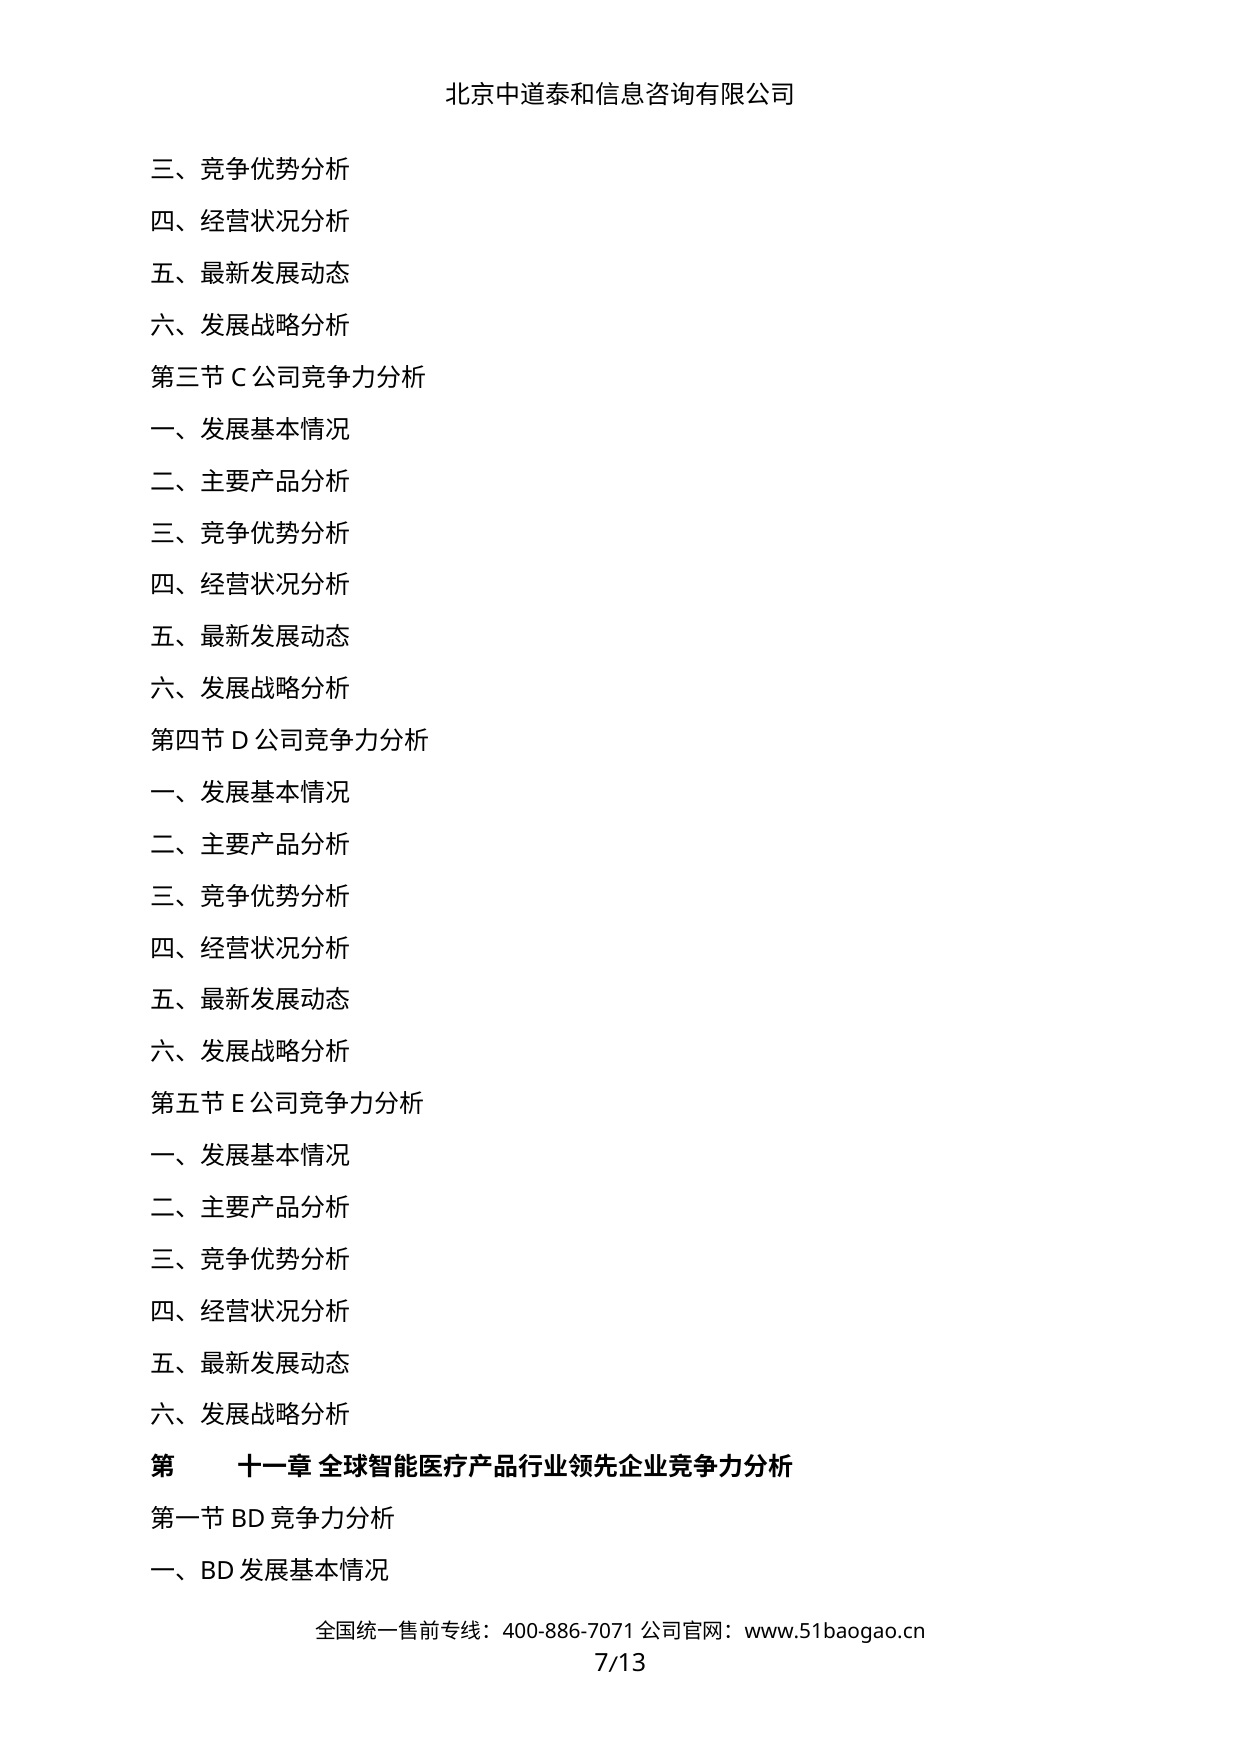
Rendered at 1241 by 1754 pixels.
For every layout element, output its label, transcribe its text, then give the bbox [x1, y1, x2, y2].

text 二、主要产品分析 [150, 1187, 1090, 1224]
text 第一节 BD竞争力分析 [150, 1499, 1090, 1535]
text 二、主要产品分析 [150, 824, 1090, 861]
text 三、竞争优势分析 [150, 876, 1090, 912]
text 三、竞争优势分析 [150, 1239, 1090, 1276]
text 二、主要产品分析 [150, 461, 1090, 497]
text 六、发展战略分析 [150, 1032, 1090, 1068]
text 三、竞争优势分析 [150, 150, 1090, 186]
text 四、经营状况分析 [150, 565, 1090, 601]
text 五、最新发展动态 [150, 980, 1090, 1016]
text 五、最新发展动态 [150, 1343, 1090, 1379]
text 一、发展基本情况 [150, 772, 1090, 809]
text 三、竞争优势分析 [150, 513, 1090, 549]
text 第三节 C公司竞争力分析 [150, 357, 1090, 394]
text 第五节 E公司竞争力分析 [150, 1084, 1090, 1120]
text 四、经营状况分析 [150, 202, 1090, 238]
text 四、经营状况分析 [150, 928, 1090, 964]
text 一、BD发展基本情况 [150, 1551, 1090, 1587]
text 五、最新发展动态 [150, 254, 1090, 290]
text 第四节 D公司竞争力分析 [150, 721, 1090, 757]
text 六、发展战略分析 [150, 1395, 1090, 1431]
text 六、发展战略分析 [150, 669, 1090, 705]
text 四、经营状况分析 [150, 1291, 1090, 1327]
text 六、发展战略分析 [150, 306, 1090, 342]
text 第 十一章 全球智能医疗产品行业领先企业竞争力分析 [150, 1447, 1090, 1483]
text 一、发展基本情况 [150, 409, 1090, 446]
text 五、最新发展动态 [150, 617, 1090, 653]
text 一、发展基本情况 [150, 1136, 1090, 1172]
